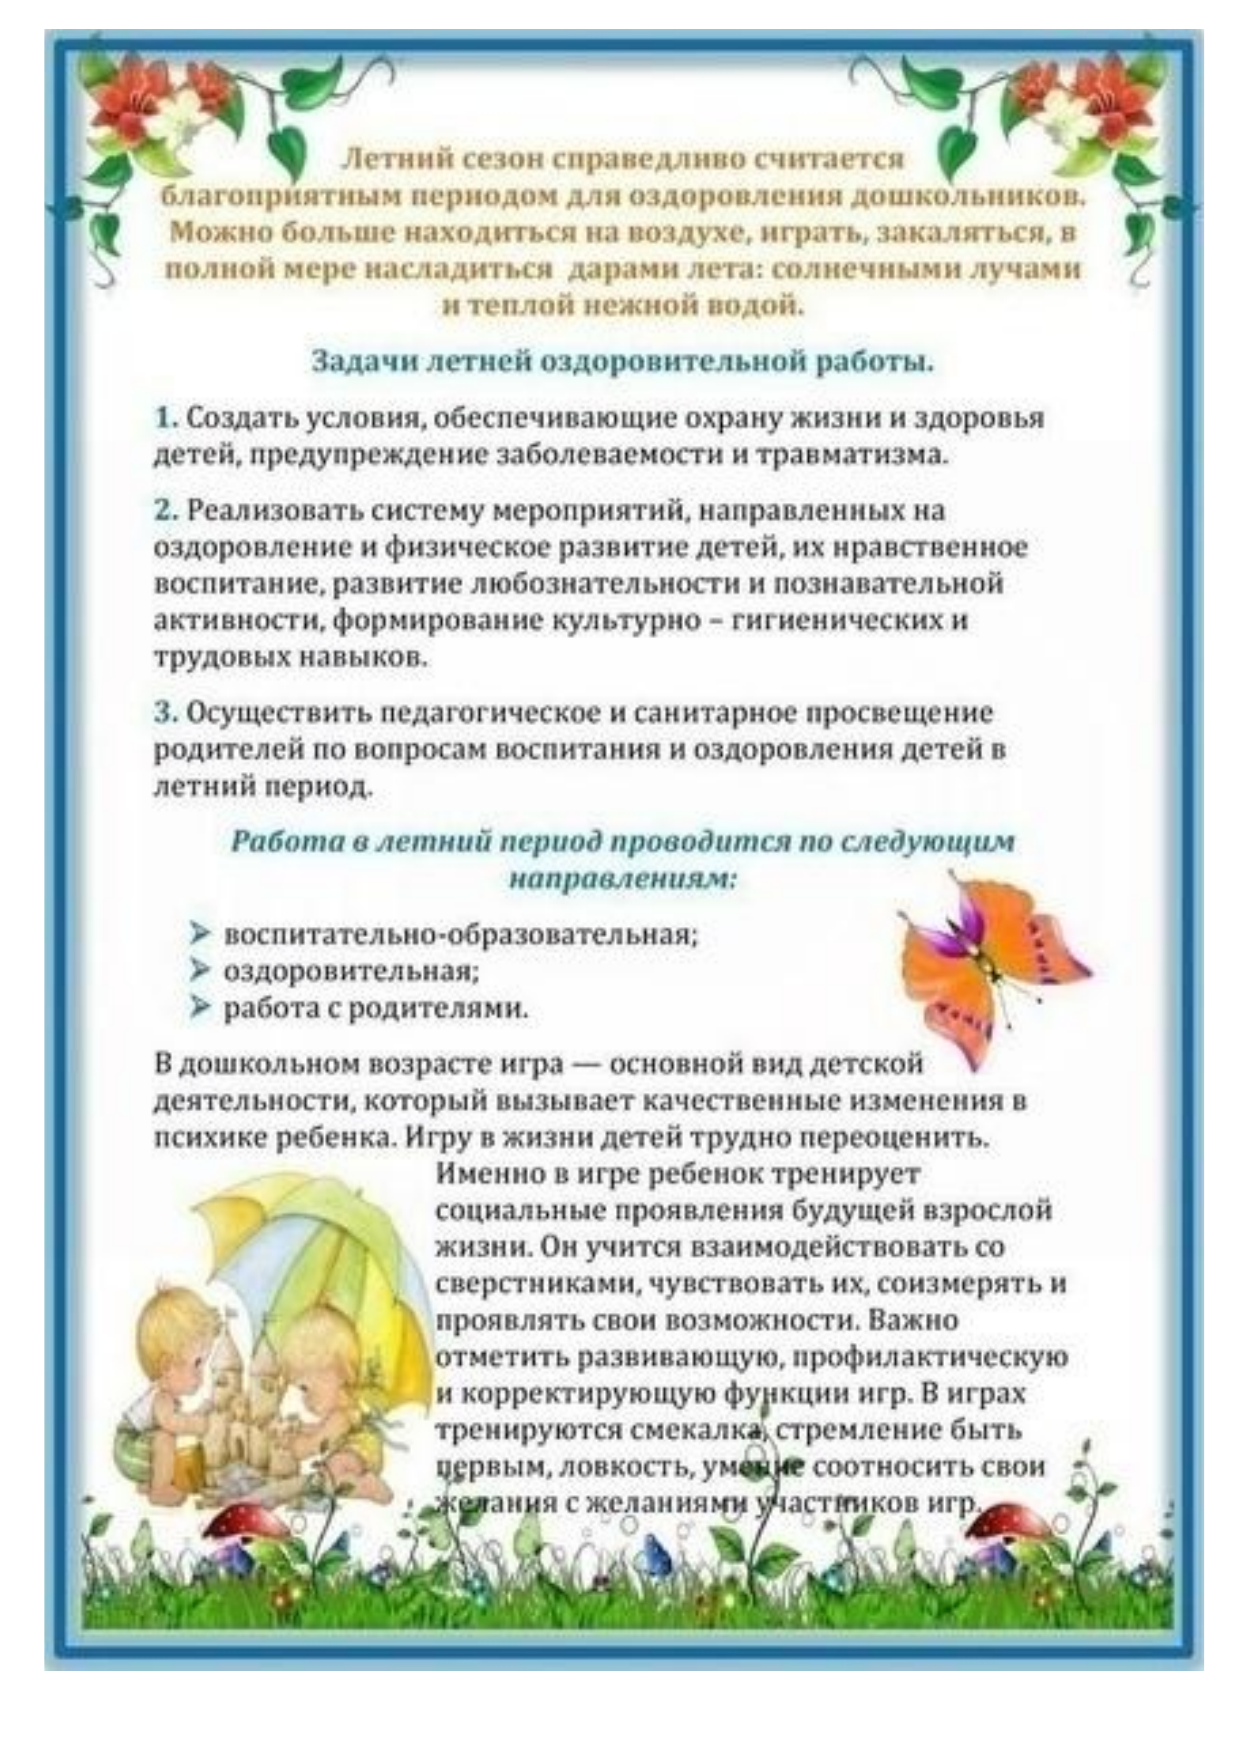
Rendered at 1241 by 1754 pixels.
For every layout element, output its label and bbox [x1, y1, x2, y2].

picture [44, 29, 1205, 1671]
